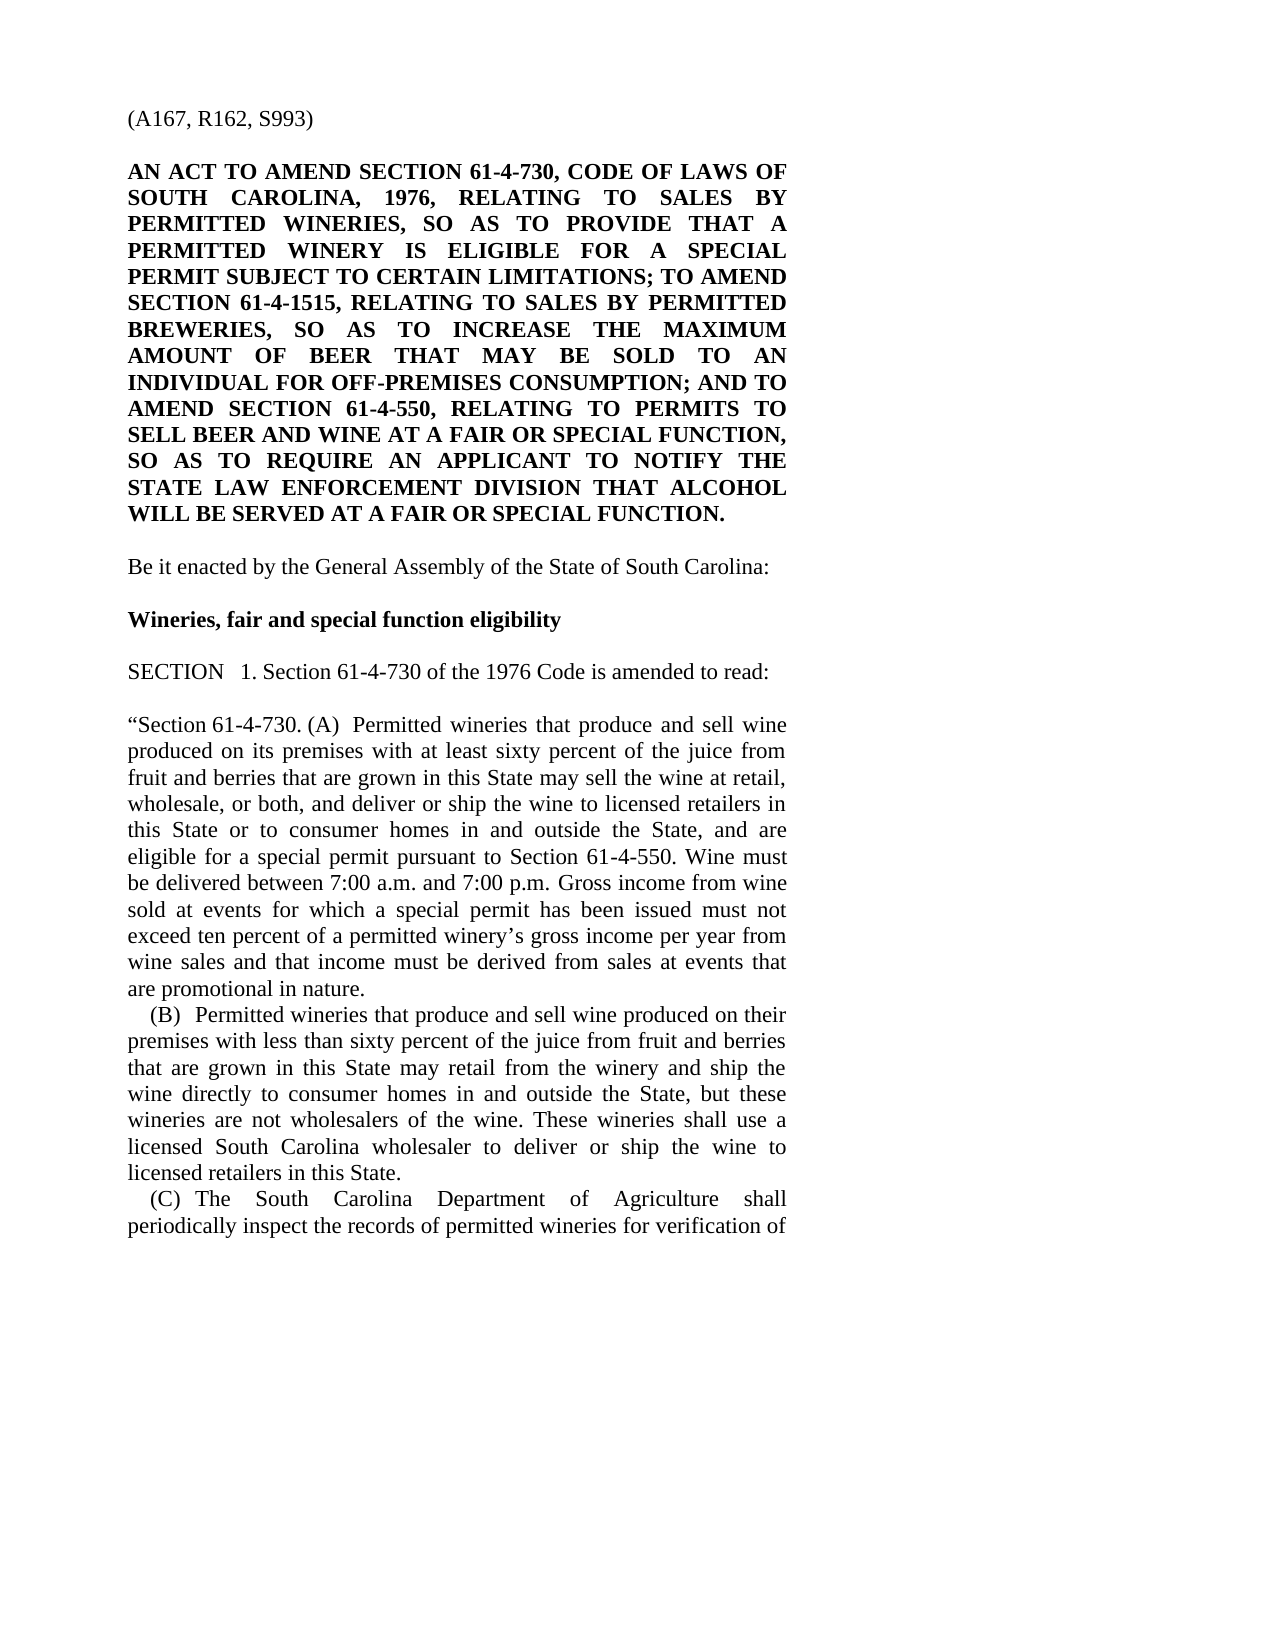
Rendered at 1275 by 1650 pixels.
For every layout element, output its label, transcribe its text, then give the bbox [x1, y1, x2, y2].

text Wineries, fair and special function eligibility [127, 606, 787, 632]
text (B) Permitted wineries that produce and sell wine produced on their premises with less than sixty percent of the juice from fruit and berries that are grown in this State may retail from the winery and ship the wine directly to consumer homes in and outside the State, but these wineries are not wholesalers of the wine. These wineries shall use a licensed South Carolina wholesaler to deliver or ship the wine to licensed retailers in this State. [127, 1001, 787, 1186]
text SECTION 1. Section 61-4-730 of the 1976 Code is amended to read: [127, 658, 787, 685]
text Be it enacted by the General Assembly of the State of South Carolina: [127, 553, 787, 579]
text AN ACT TO AMEND SECTION 61-4-730, CODE OF LAWS OF SOUTH CAROLINA, 1976, RELATING TO SALES BY PERMITTED WINERIES, SO AS TO PROVIDE THAT A PERMITTED WINERY IS ELIGIBLE FOR A SPECIAL PERMIT SUBJECT TO CERTAIN LIMITATIONS; TO AMEND SECTION 61-4-1515, RELATING TO SALES BY PERMITTED BREWERIES, SO AS TO INCREASE THE MAXIMUM AMOUNT OF BEER THAT MAY BE SOLD TO AN INDIVIDUAL FOR OFF-PREMISES CONSUMPTION; AND TO AMEND SECTION 61-4-550, RELATING TO PERMITS TO SELL BEER AND WINE AT A FAIR OR SPECIAL FUNCTION, SO AS TO REQUIRE AN APPLICANT TO NOTIFY THE STATE LAW ENFORCEMENT DIVISION THAT ALCOHOL WILL BE SERVED AT A FAIR OR SPECIAL FUNCTION. [127, 158, 787, 527]
text (A167, R162, S993) [127, 105, 787, 131]
text “Section 61-4-730. (A) Permitted wineries that produce and sell wine produced on its premises with at least sixty percent of the juice from fruit and berries that are grown in this State may sell the wine at retail, wholesale, or both, and deliver or ship the wine to licensed retailers in this State or to consumer homes in and outside the State, and are eligible for a special permit pursuant to Section 61-4-550. Wine must be delivered between 7:00 a.m. and 7:00 p.m. Gross income from wine sold at events for which a special permit has been issued must not exceed ten percent of a permitted winery’s gross income per year from wine sales and that income must be derived from sales at events that are promotional in nature. [127, 711, 787, 1001]
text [127, 1186, 787, 1238]
